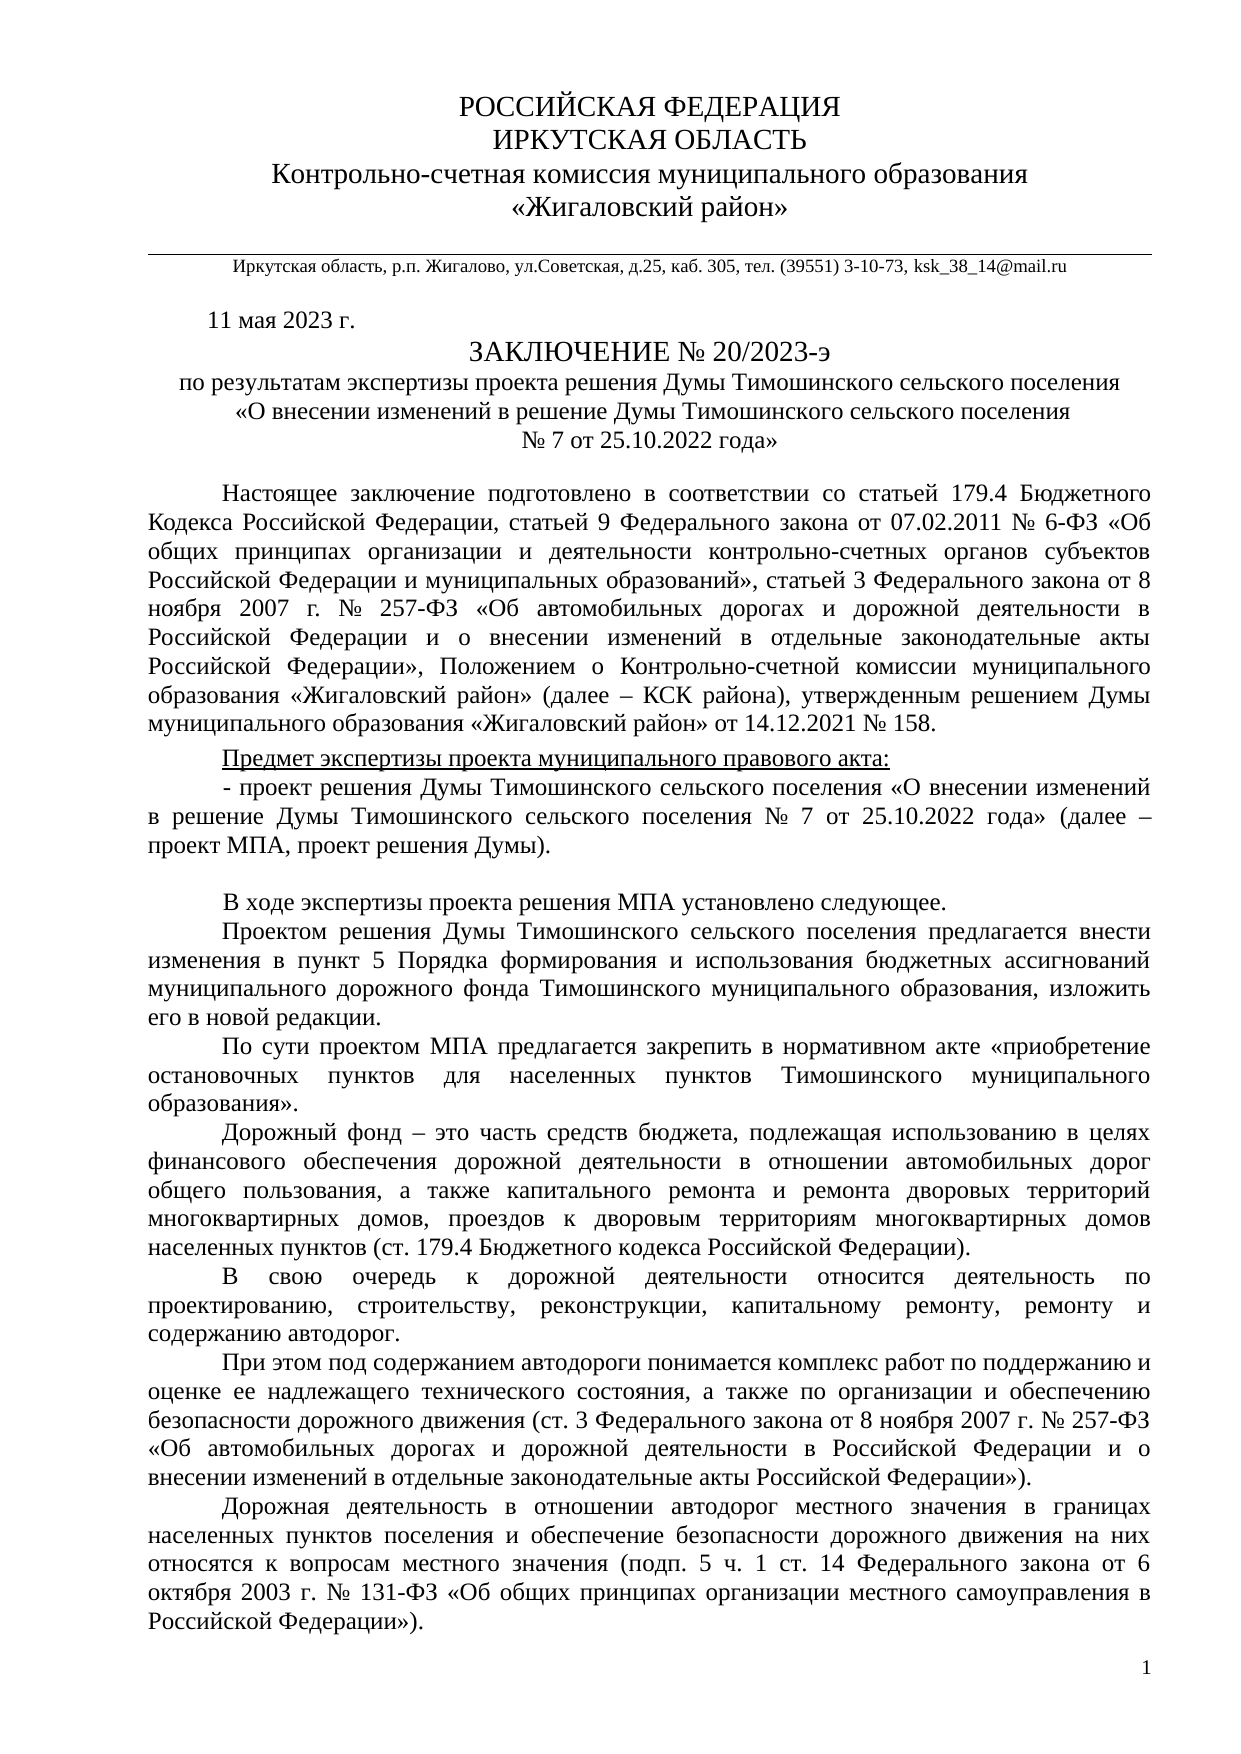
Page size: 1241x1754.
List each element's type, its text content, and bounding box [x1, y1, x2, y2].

text Дорожная деятельность в отношении автодорог местного значения в границах населенных пунктов поселения и обеспечение безопасности дорожного движения на них относятся к вопросам местного значения (подп. 5 ч. 1 ст. 14 Федерального закона от 6 октября 2003 г. № 131-ФЗ «Об общих принципах организации местного самоуправления в Российской Федерации»). [148, 1491, 1152, 1635]
text Иркутская область, р.п. Жигалово, ул.Советская, д.25, каб. 305, тел. (39551) 3-10-73, ksk_38_14@mail.ru [148, 255, 1152, 276]
subtitle Настоящее заключение подготовлено в соответствии со статьей 179.4 Бюджетного Кодекса Российской Федерации, статьей 9 Федерального закона от 07.02.2011 № 6-ФЗ «Об общих принципах организации и деятельности контрольно-счетных органов субъектов Российской Федерации и муниципальных образований», статьей 3 Федерального закона от 8 ноября 2007 г. № 257-ФЗ «Об автомобильных дорогах и дорожной деятельности в Российской Федерации и о внесении изменений в отдельные законодательные акты Российской Федерации», Положением о Контрольно-счетной комиссии муниципального образования «Жигаловский район» (далее – КСК района), утвержденным решением Думы муниципального образования «Жигаловский район» от 14.12.2021 № 158. [148, 478, 1152, 737]
text По сути проектом МПА предлагается закрепить в нормативном акте «приобретение остановочных пунктов для населенных пунктов Тимошинского муниципального образования». [148, 1031, 1152, 1117]
text по результатам экспертизы проекта решения Думы Тимошинского сельского поселения [148, 367, 1152, 396]
text «О внесении изменений в решение Думы Тимошинского сельского поселения [148, 396, 1152, 425]
text В ходе экспертизы проекта решения МПА установлено следующее. [148, 887, 1152, 916]
text - проект решения Думы Тимошинского сельского поселения «О внесении изменений в решение Думы Тимошинского сельского поселения № 7 от 25.10.2022 года» (далее – проект МПА, проект решения Думы). [148, 772, 1152, 858]
text ЗАКЛЮЧЕНИЕ № 20/2023-э [148, 334, 1152, 367]
text № 7 от 25.10.2022 года» [148, 425, 1152, 453]
text Дорожный фонд – это часть средств бюджета, подлежащая использованию в целях финансового обеспечения дорожной деятельности в отношении автомобильных дорог общего пользования, а также капитального ремонта и ремонта дворовых территорий многоквартирных домов, проездов к дворовым территориям многоквартирных домов населенных пунктов (ст. 179.4 Бюджетного кодекса Российской Федерации). [148, 1117, 1152, 1261]
text При этом под содержанием автодороги понимается комплекс работ по поддержанию и оценке ее надлежащего технического состояния, а также по организации и обеспечению безопасности дорожного движения (ст. 3 Федерального закона от 8 ноября 2007 г. № 257-ФЗ «Об автомобильных дорогах и дорожной деятельности в Российской Федерации и о внесении изменений в отдельные законодательные акты Российской Федерации»). [148, 1347, 1152, 1491]
text Проектом решения Думы Тимошинского сельского поселения предлагается внести изменения в пункт 5 Порядка формирования и использования бюджетных ассигнований муниципального дорожного фонда Тимошинского муниципального образования, изложить его в новой редакции. [148, 916, 1152, 1031]
text 11 мая 2023 г. [148, 305, 1152, 334]
text Контрольно-счетная комиссия муниципального образования [148, 156, 1152, 189]
text РОССИЙСКАЯ ФЕДЕРАЦИЯ [148, 89, 1152, 122]
text Предмет экспертизы проекта муниципального правового акта: [148, 743, 1152, 772]
text ИРКУТСКАЯ ОБЛАСТЬ [148, 122, 1152, 156]
text «Жигаловский район» [148, 189, 1152, 223]
text В свою очередь к дорожной деятельности относится деятельность по проектированию, строительству, реконструкции, капитальному ремонту, ремонту и содержанию автодорог. [148, 1261, 1152, 1347]
